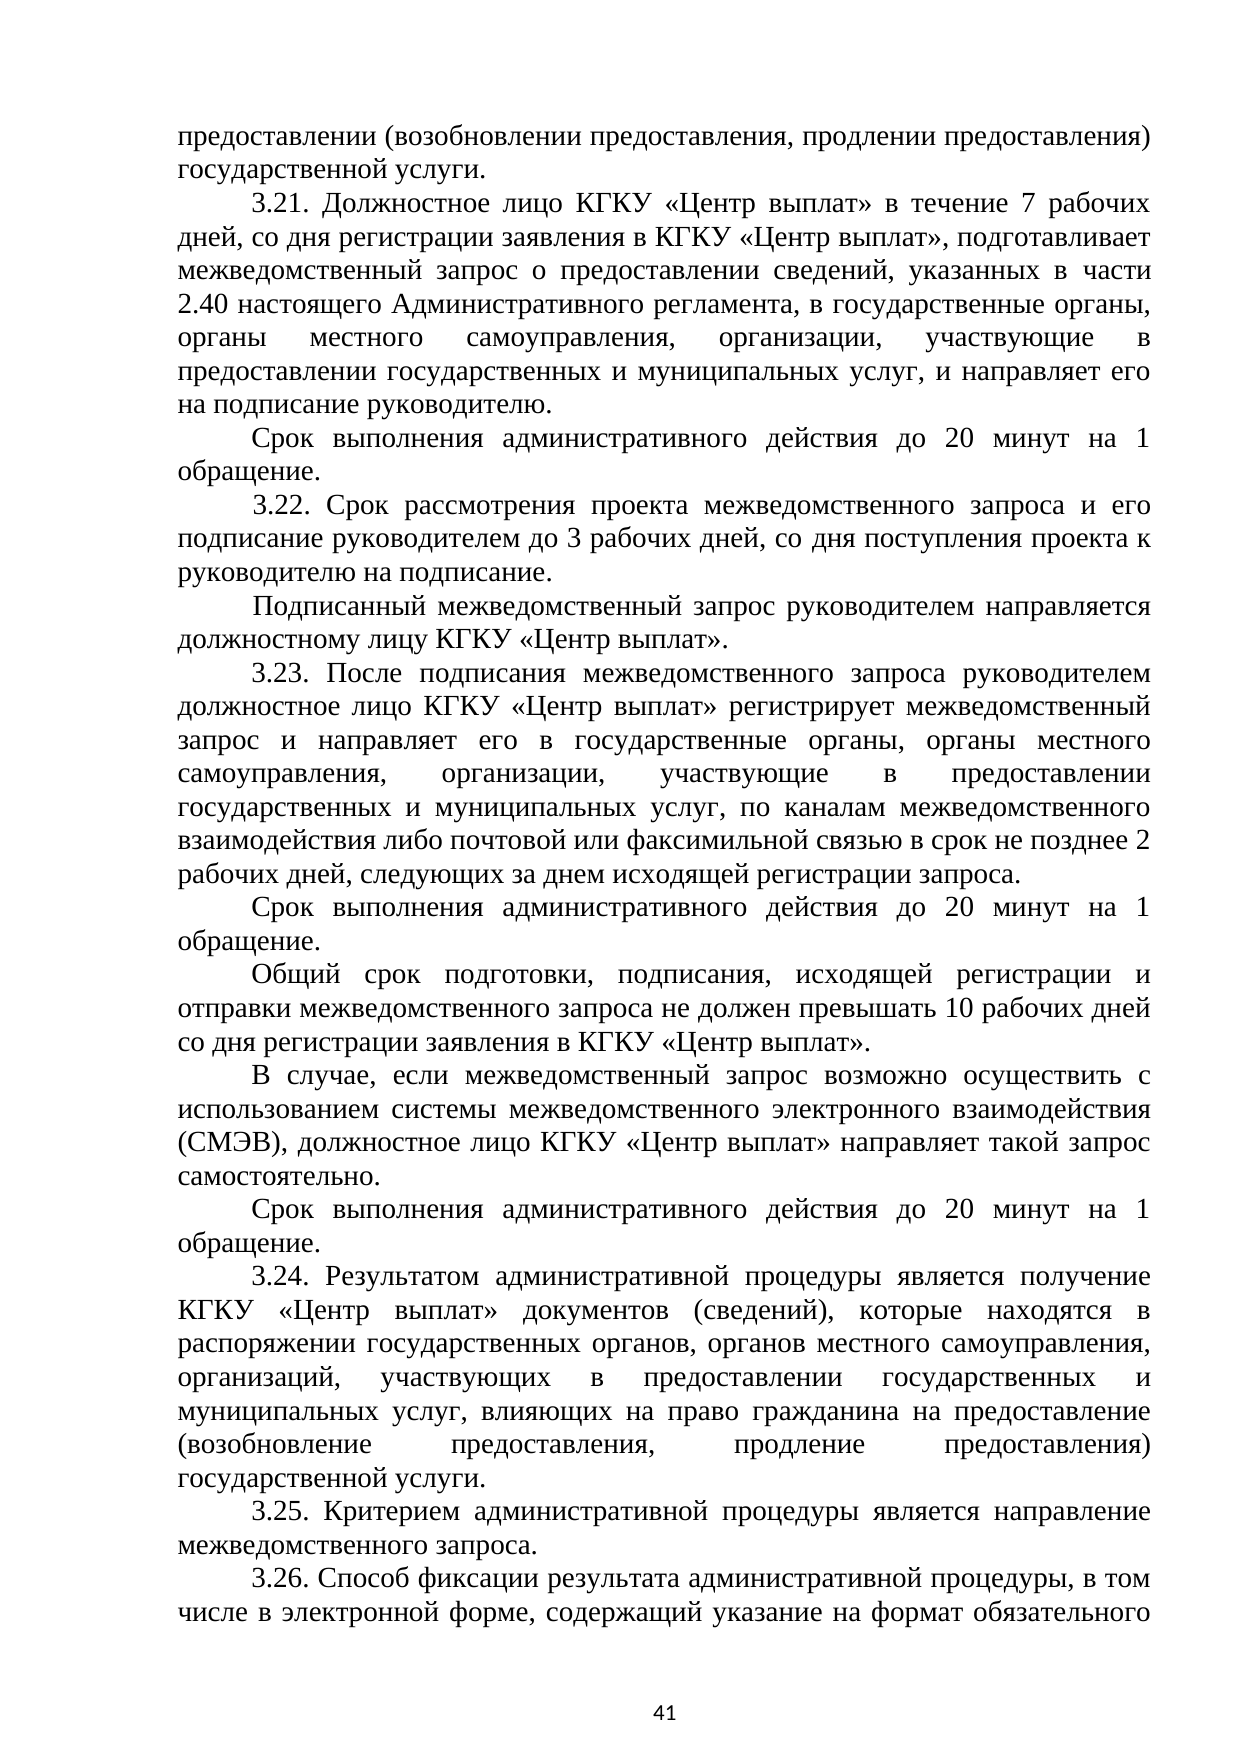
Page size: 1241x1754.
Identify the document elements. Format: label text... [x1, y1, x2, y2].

text Подписанный межведомственный запрос руководителем направляется должностному лицу КГКУ «Центр выплат». [177, 588, 1152, 655]
text В случае, если межведомственный запрос возможно осуществить с использованием системы межведомственного электронного взаимодействия (СМЭВ), должностное лицо КГКУ «Центр выплат» направляет такой запрос самостоятельно. [177, 1057, 1152, 1191]
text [177, 118, 1152, 185]
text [177, 1560, 1152, 1627]
text 3.22. Срок рассмотрения проекта межведомственного запроса и его подписание руководителем до 3 рабочих дней, со дня поступления проекта к руководителю на подписание. [177, 487, 1152, 588]
text Срок выполнения административного действия до 20 минут на 1 обращение. [177, 1191, 1152, 1258]
text 3.25. Критерием административной процедуры является направление межведомственного запроса. [177, 1493, 1152, 1560]
text Общий срок подготовки, подписания, исходящей регистрации и отправки межведомственного запроса не должен превышать 10 рабочих дней со дня регистрации заявления в КГКУ «Центр выплат». [177, 957, 1152, 1057]
text 3.24. Результатом административной процедуры является получение КГКУ «Центр выплат» документов (сведений), которые находятся в распоряжении государственных органов, органов местного самоуправления, организаций, участвующих в предоставлении государственных и муниципальных услуг, влияющих на право гражданина на предоставление (возобновление предоставления, продление предоставления) государственной услуги. [177, 1258, 1152, 1493]
text Срок выполнения административного действия до 20 минут на 1 обращение. [177, 420, 1152, 487]
text Срок выполнения административного действия до 20 минут на 1 обращение. [177, 889, 1152, 957]
text 3.23. После подписания межведомственного запроса руководителем должностное лицо КГКУ «Центр выплат» регистрирует межведомственный запрос и направляет его в государственные органы, органы местного самоуправления, организации, участвующие в предоставлении государственных и муниципальных услуг, по каналам межведомственного взаимодействия либо почтовой или факсимильной связью в срок не позднее 2 рабочих дней, следующих за днем исходящей регистрации запроса. [177, 655, 1152, 889]
text 3.21. Должностное лицо КГКУ «Центр выплат» в течение 7 рабочих дней, со дня регистрации заявления в КГКУ «Центр выплат», подготавливает межведомственный запрос о предоставлении сведений, указанных в части 2.40 настоящего Административного регламента, в государственные органы, органы местного самоуправления, организации, участвующие в предоставлении государственных и муниципальных услуг, и направляет его на подписание руководителю. [177, 185, 1152, 420]
